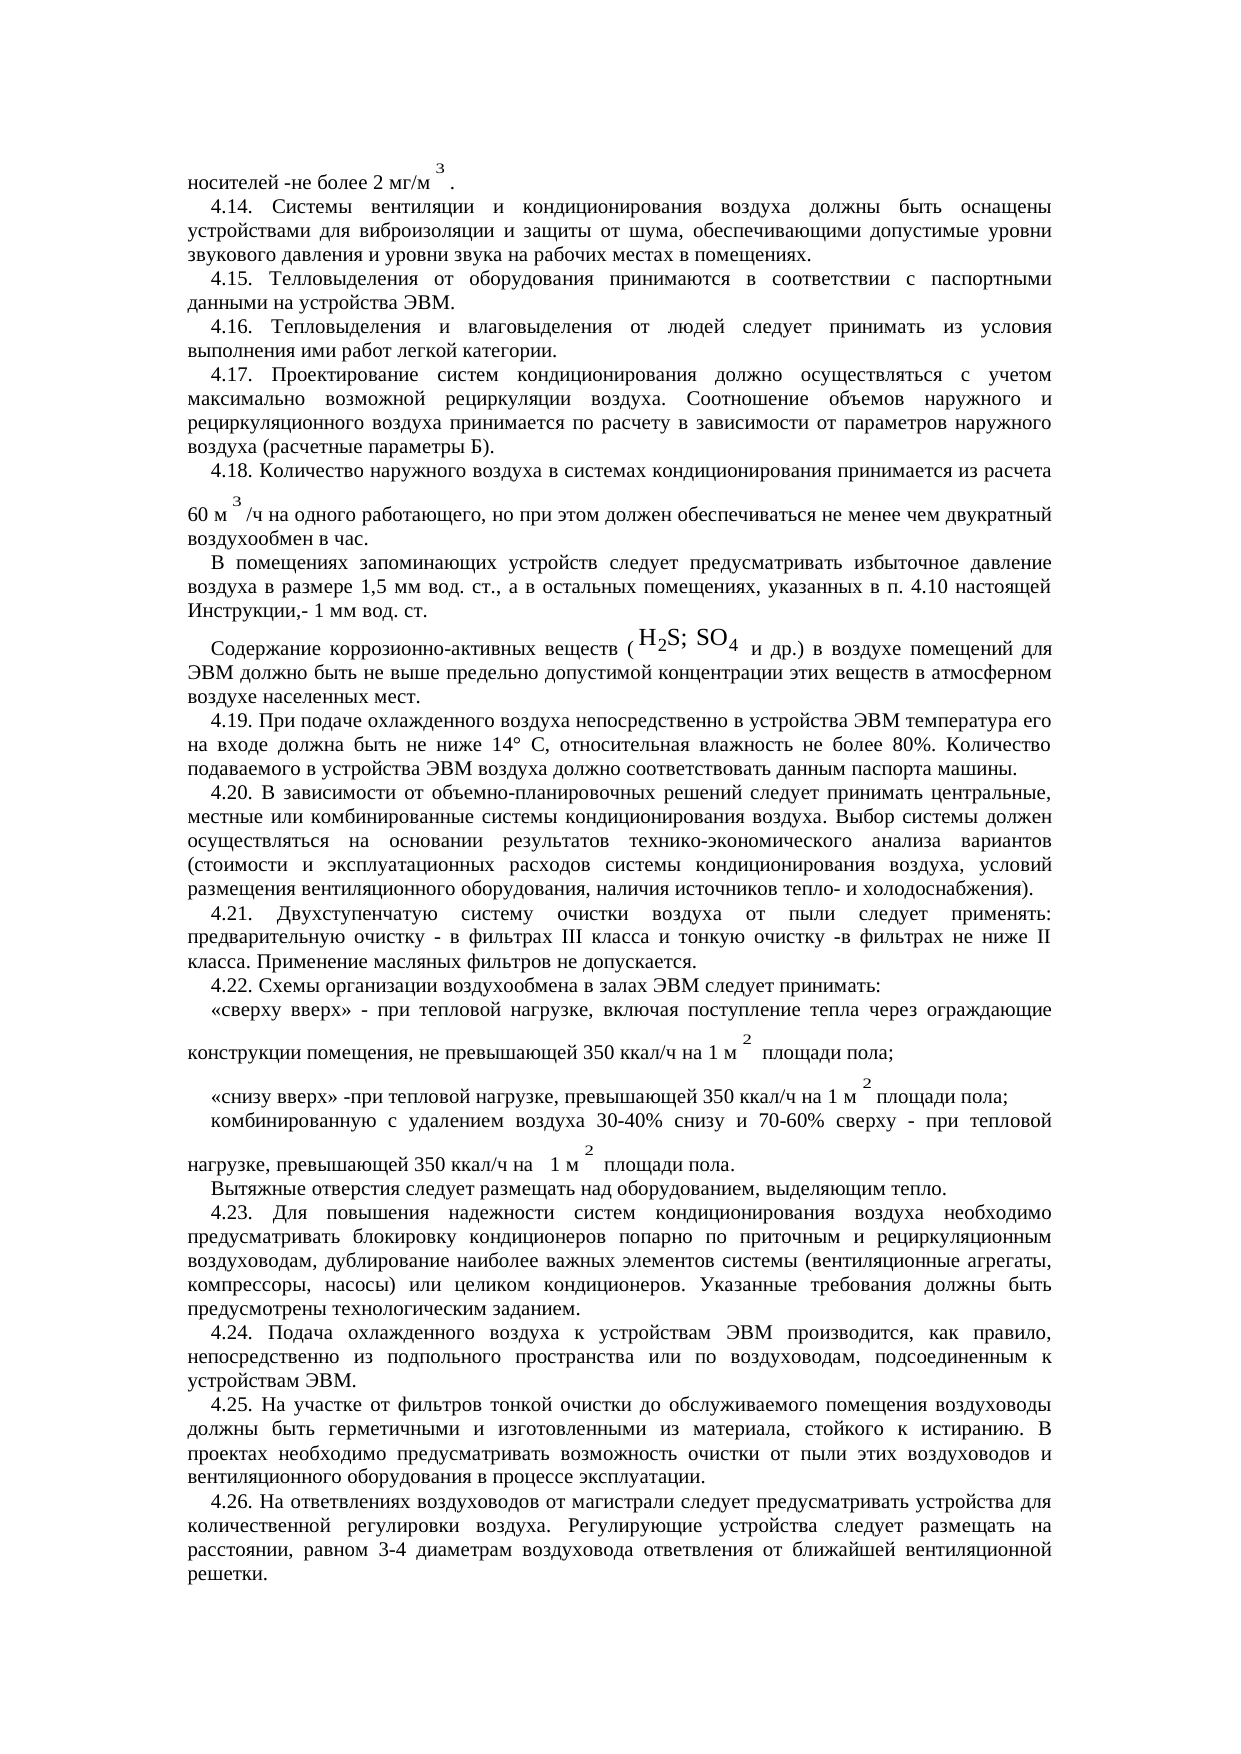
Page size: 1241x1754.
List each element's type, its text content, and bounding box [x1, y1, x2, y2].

text 4.21. Двухступенчатую систему очистки воздуха от пыли следует применять: предварительную очистку - в фильтрах III класса и тонкую очистку -в фильтрах не ниже II класса. Применение масляных фильтров не допускается. [187, 900, 1053, 972]
text 4.22. Схемы организации воздухообмена в залах ЭВМ следует принимать: [187, 972, 1053, 997]
text 4.20. В зависимости от объемно-планировочных решений следует принимать центральные, местные или комбинированные системы кондиционирования воздуха. Выбор системы должен осуществляться на основании результатов технико-экономического анализа вариантов (стоимости и эксплуатационных расходов системы кондиционирования воздуха, условий размещения вентиляционного оборудования, наличия источников тепло- и холодоснабжения). [187, 780, 1053, 900]
text Содержание коррозионно-активных веществ ( и др.) в воздухе помещений для ЭВМ должно быть не выше предельно допустимой концентрации этих веществ в атмосферном воздухе населенных мест. [187, 622, 1053, 708]
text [187, 150, 1053, 194]
text 4.24. Подача охлажденного воздуха к устройствам ЭВМ производится, как правило, непосредственно из подпольного пространства или по воздуховодам, подсоединенным к устройствам ЭВМ. [187, 1320, 1053, 1392]
text 4.23. Для повышения надежности систем кондиционирования воздуха необходимо предусматривать блокировку кондиционеров попарно по приточным и рециркуляционным воздуховодам, дублирование наиболее важных элементов системы (вентиляционные агрегаты, компрессоры, насосы) или целиком кондиционеров. Указанные требования должны быть предусмотрены технологическим заданием. [187, 1200, 1053, 1320]
text 4.17. Проектирование систем кондиционирования должно осуществляться с учетом максимально возможной рециркуляции воздуха. Соотношение объемов наружного и рециркуляционного воздуха принимается по расчету в зависимости от параметров наружного воздуха (расчетные параметры Б). [187, 362, 1053, 458]
text 4.19. При подаче охлажденного воздуха непосредственно в устройства ЭВМ температура его на входе должна быть не ниже 14° С, относительная влажность не более 80%. Количество подаваемого в устройства ЭВМ воздуха должно соответствовать данным паспорта машины. [187, 708, 1053, 780]
text 4.25. На участке от фильтров тонкой очистки до обслуживаемого помещения воздуховоды должны быть герметичными и изготовленными из материала, стойкого к истиранию. В проектах необходимо предусматривать возможность очистки от пыли этих воздуховодов и вентиляционного оборудования в процессе эксплуатации. [187, 1392, 1053, 1488]
text 4.18. Количество наружного воздуха в системах кондиционирования принимается из расчета 60 м/ч на одного работающего, но при этом должен обеспечиваться не менее чем двукратный воздухообмен в час. [187, 458, 1053, 550]
text «снизу вверх» -при тепловой нагрузке, превышающей 350 ккал/ч на 1 мплощади пола; [187, 1064, 1053, 1108]
text «сверху вверх» - при тепловой нагрузке, включая поступление тепла через ограждающие конструкции помещения, не превышающей 350 ккал/ч на 1 м площади пола; [187, 997, 1053, 1064]
text 4.26. На ответвлениях воздуховодов от магистрали следует предусматривать устройства для количественной регулировки воздуха. Регулирующие устройства следует размещать на расстоянии, равном 3-4 диаметрам воздуховода ответвления от ближайшей вентиляционной решетки. [187, 1488, 1053, 1585]
text Вытяжные отверстия следует размещать над оборудованием, выделяющим тепло. [187, 1176, 1053, 1200]
text 4.14. Системы вентиляции и кондиционирования воздуха должны быть оснащены устройствами для виброизоляции и защиты от шума, обеспечивающими допустимые уровни звукового давления и уровни звука на рабочих местах в помещениях. [187, 194, 1053, 266]
text комбинированную с удалением воздуха 30-40% снизу и 70-60% сверху - при тепловой нагрузке, превышающей 350 ккал/ч на 1 м площади пола. [187, 1108, 1053, 1176]
text 4.15. Телловыделения от оборудования принимаются в соответствии с паспортными данными на устройства ЭВМ. [187, 266, 1053, 314]
text 4.16. Тепловыделения и влаговыделения от людей следует принимать из условия выполнения ими работ легкой категории. [187, 314, 1053, 362]
text В помещениях запоминающих устройств следует предусматривать избыточное давление воздуха в размере 1,5 мм вод. ст., а в остальных помещениях, указанных в п. 4.10 настоящей Инструкции,- 1 мм вод. ст. [187, 550, 1053, 622]
